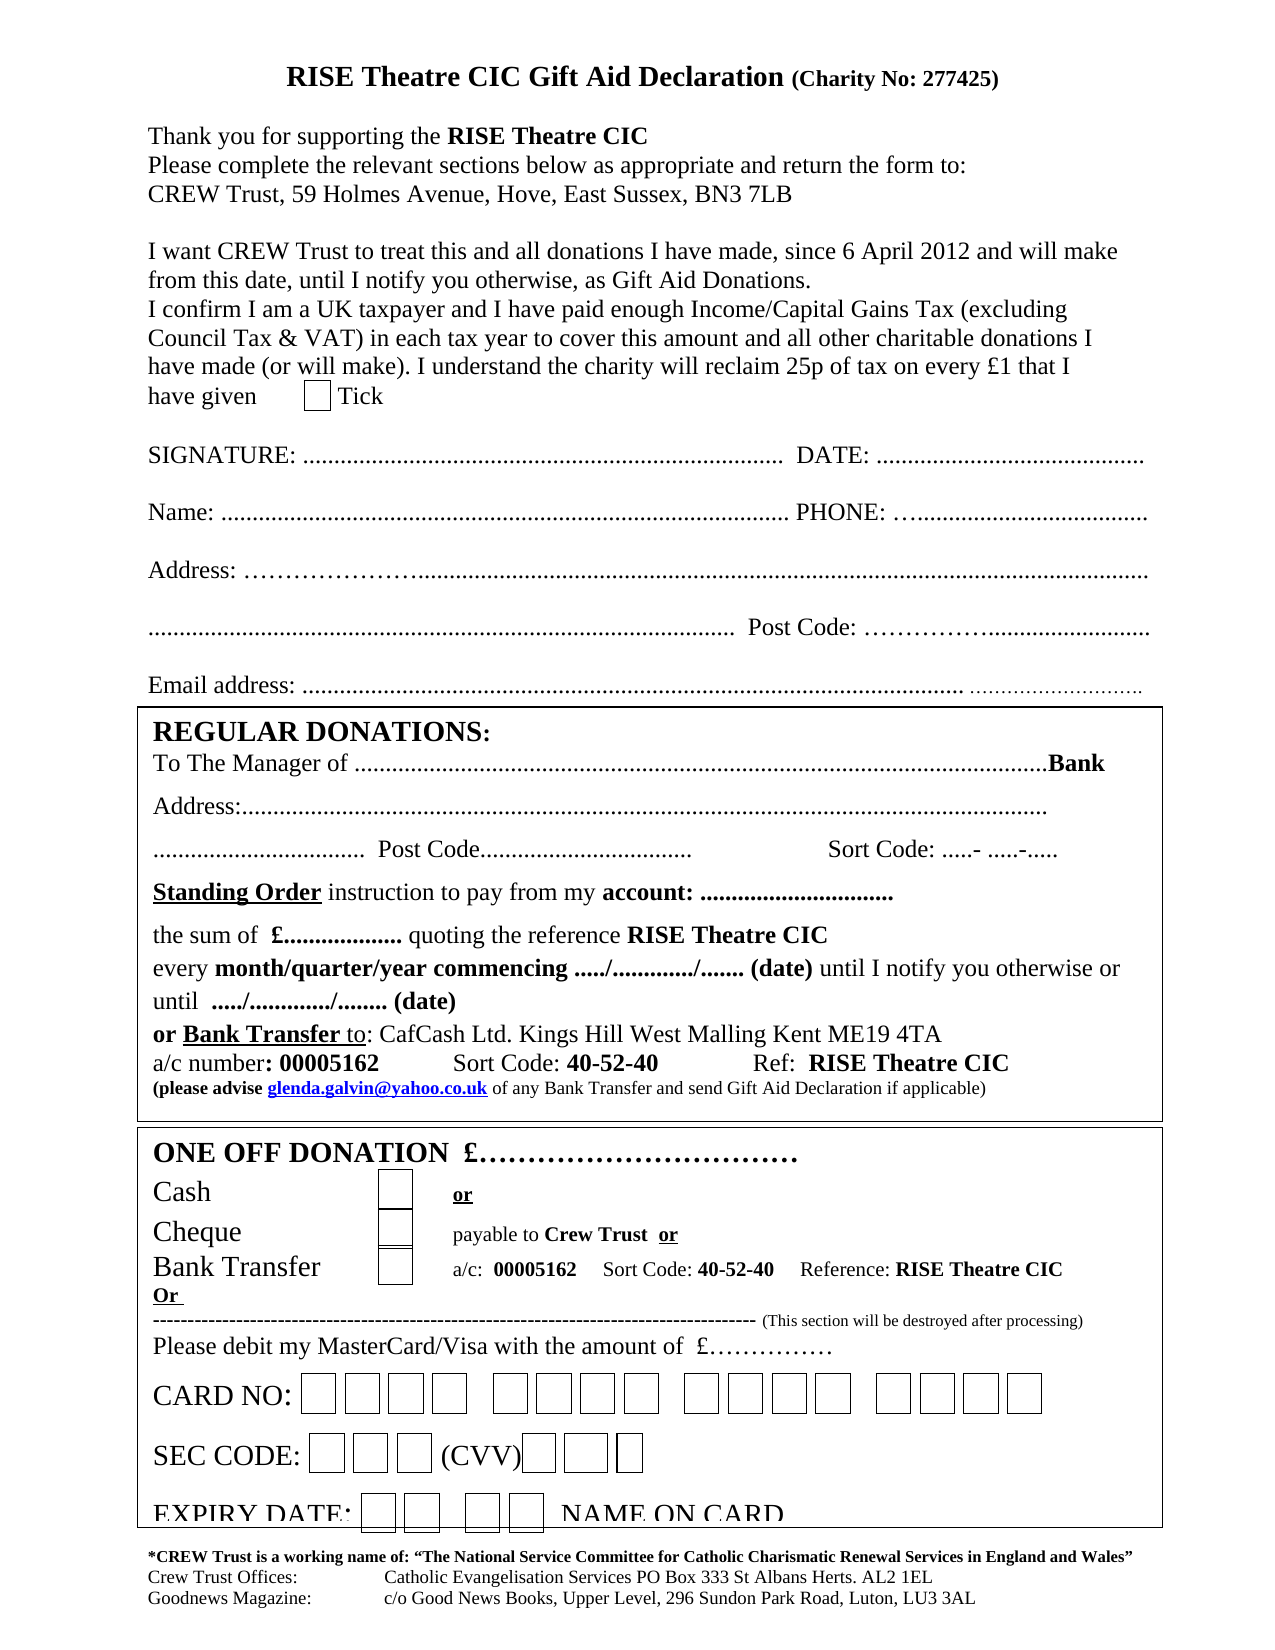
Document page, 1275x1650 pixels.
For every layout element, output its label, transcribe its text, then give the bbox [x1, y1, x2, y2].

text Address: …………………..................................................................................................................... [148, 555, 1152, 583]
text I confirm I am a UK taxpayer and I have paid enough Income/Capital Gains Tax (excluding Council Tax & VAT) in each tax year to cover this amount and all other charitable donations I have made (or will make). I understand the charity will reclaim 25p of tax on every £1 that I have given Tick [148, 294, 1122, 411]
text .............................................................................................. Post Code: …………….......................... [148, 612, 1152, 641]
text Please complete the relevant sections below as appropriate and return the form to: [148, 150, 1137, 179]
text Name: ........................................................................................... PHONE: …..................................... [148, 497, 1152, 526]
text Email address: .......................................................................................................... ………………………. [148, 670, 1152, 698]
text SIGNATURE: ............................................................................. DATE: ........................................... [148, 440, 1152, 468]
text CREW Trust, 59 Holmes Avenue, Hove, East Sussex, BN3 7LB [148, 179, 1152, 208]
text I want CREW Trust to treat this and all donations I have made, since 6 April 2012 and will make from this date, until I notify you otherwise, as Gift Aid Donations. [148, 236, 1152, 294]
text Thank you for supporting the RISE Theatre CIC [148, 121, 1137, 150]
text RISE Theatre CIC Gift Aid Declaration (Charity No: 277425) [148, 59, 1137, 93]
